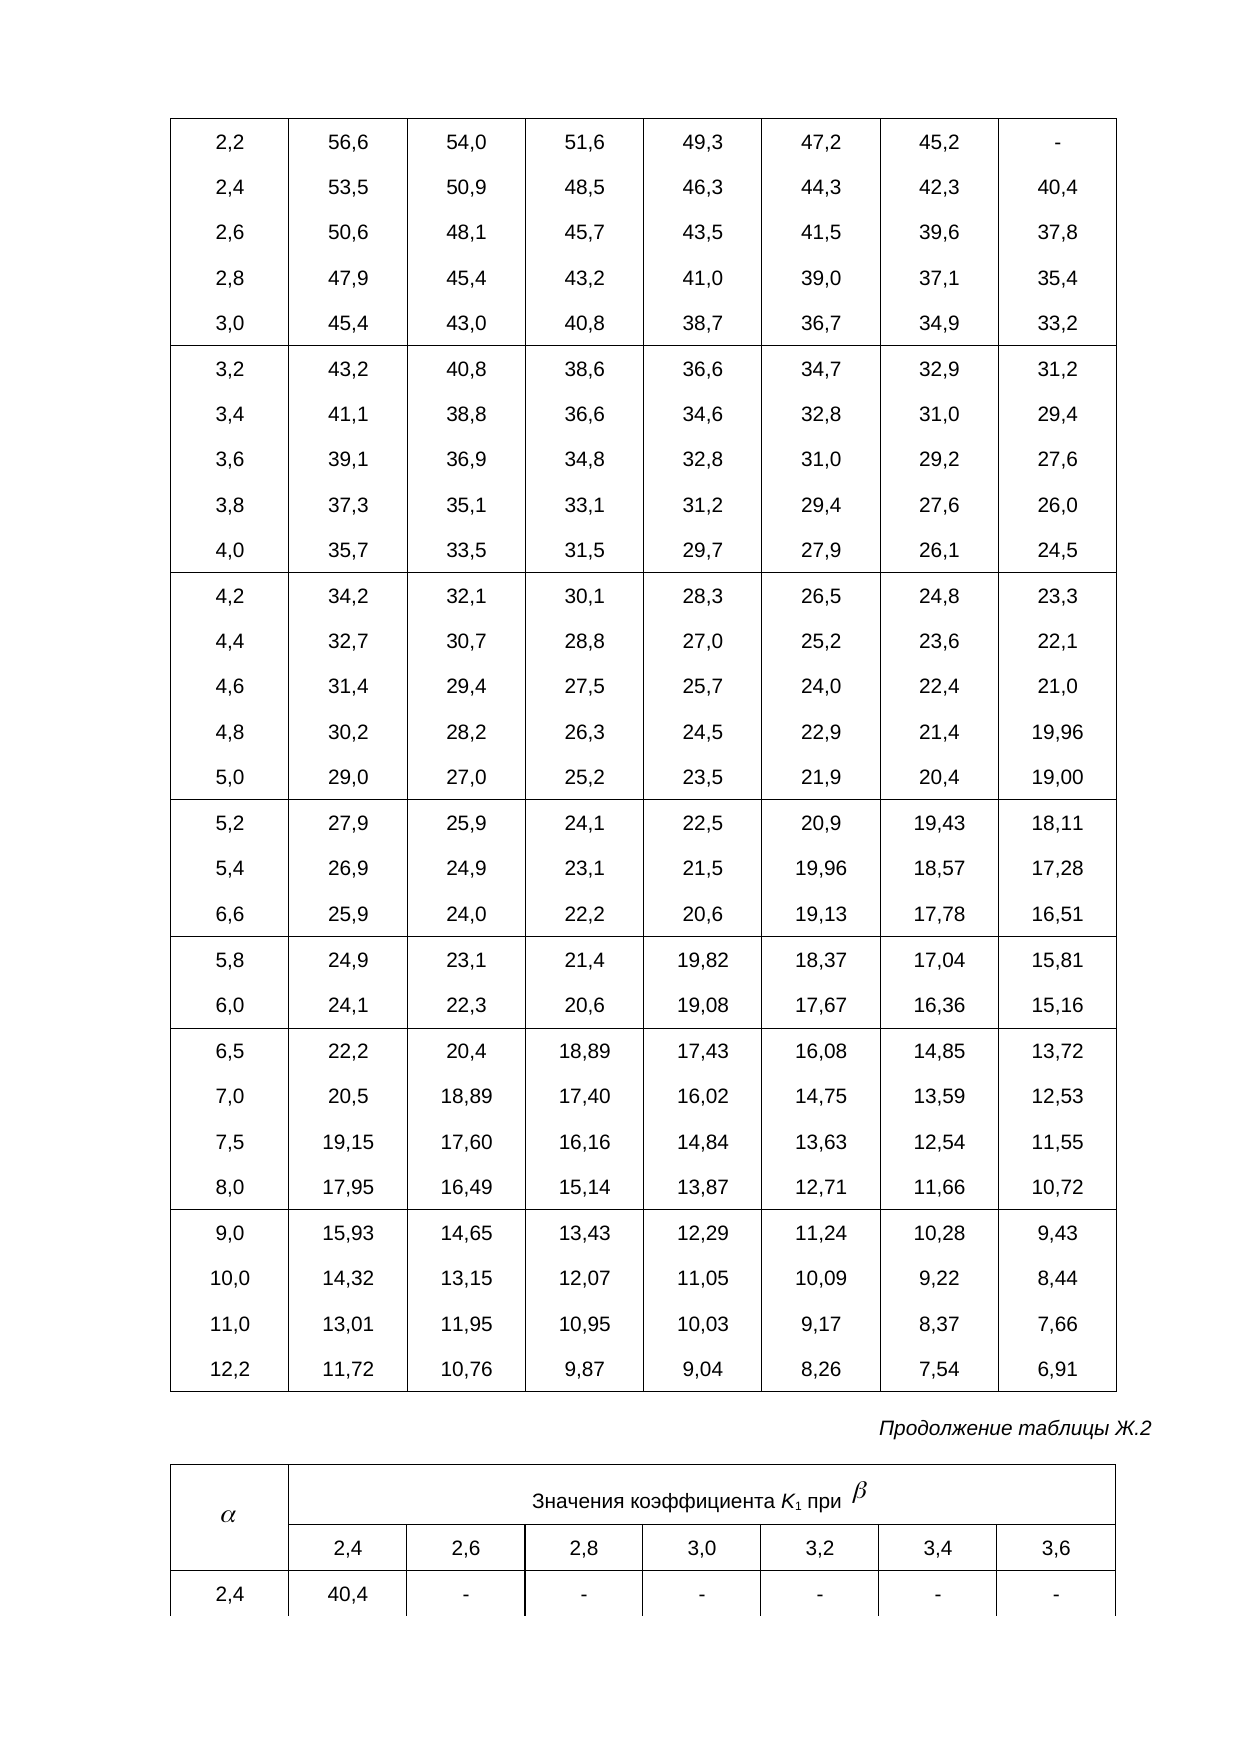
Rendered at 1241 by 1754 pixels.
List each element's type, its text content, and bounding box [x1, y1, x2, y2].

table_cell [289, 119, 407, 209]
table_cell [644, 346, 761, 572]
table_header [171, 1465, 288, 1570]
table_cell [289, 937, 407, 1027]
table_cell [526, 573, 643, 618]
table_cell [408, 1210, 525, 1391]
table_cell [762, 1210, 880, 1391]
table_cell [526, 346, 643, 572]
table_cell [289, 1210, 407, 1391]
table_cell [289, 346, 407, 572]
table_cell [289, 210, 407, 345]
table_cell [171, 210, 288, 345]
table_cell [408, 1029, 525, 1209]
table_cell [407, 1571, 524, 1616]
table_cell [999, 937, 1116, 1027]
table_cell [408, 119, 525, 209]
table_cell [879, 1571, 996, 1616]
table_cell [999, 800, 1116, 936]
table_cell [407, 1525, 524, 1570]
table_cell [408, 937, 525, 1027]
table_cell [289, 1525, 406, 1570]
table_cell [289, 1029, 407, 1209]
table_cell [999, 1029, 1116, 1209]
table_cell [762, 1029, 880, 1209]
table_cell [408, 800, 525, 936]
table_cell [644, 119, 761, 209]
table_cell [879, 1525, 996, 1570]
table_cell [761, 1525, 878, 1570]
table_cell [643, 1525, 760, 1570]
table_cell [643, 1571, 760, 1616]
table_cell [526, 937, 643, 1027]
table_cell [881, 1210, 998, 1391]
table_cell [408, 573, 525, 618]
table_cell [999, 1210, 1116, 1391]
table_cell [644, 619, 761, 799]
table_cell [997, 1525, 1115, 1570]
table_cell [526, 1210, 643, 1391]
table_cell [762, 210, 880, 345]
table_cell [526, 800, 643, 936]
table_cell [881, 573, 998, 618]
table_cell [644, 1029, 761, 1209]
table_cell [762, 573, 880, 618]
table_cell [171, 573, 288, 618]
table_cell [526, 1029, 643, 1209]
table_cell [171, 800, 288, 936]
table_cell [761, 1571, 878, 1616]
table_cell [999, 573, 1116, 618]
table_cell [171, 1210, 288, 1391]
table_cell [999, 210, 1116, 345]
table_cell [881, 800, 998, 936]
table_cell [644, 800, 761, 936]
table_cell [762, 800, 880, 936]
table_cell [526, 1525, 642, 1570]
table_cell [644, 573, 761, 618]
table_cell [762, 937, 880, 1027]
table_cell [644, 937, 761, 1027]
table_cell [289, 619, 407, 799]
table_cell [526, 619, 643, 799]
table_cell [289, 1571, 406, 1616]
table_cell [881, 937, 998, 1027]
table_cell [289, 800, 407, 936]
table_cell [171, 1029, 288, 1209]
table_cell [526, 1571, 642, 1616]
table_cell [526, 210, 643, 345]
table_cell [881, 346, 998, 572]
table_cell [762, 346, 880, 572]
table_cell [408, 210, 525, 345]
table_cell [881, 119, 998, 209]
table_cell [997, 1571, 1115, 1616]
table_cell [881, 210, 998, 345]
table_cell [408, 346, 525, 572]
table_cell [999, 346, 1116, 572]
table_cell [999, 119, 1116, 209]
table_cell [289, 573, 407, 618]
text Продолжение таблицы Ж.2 [177, 1416, 1152, 1440]
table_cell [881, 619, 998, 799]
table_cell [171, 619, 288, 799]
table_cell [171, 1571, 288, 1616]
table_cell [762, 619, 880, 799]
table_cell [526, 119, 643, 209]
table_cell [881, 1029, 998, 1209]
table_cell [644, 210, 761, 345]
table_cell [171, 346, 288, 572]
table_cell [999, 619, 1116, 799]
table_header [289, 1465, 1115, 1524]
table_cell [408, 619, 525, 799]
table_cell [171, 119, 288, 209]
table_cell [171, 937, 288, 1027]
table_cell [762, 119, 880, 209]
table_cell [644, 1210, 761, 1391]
